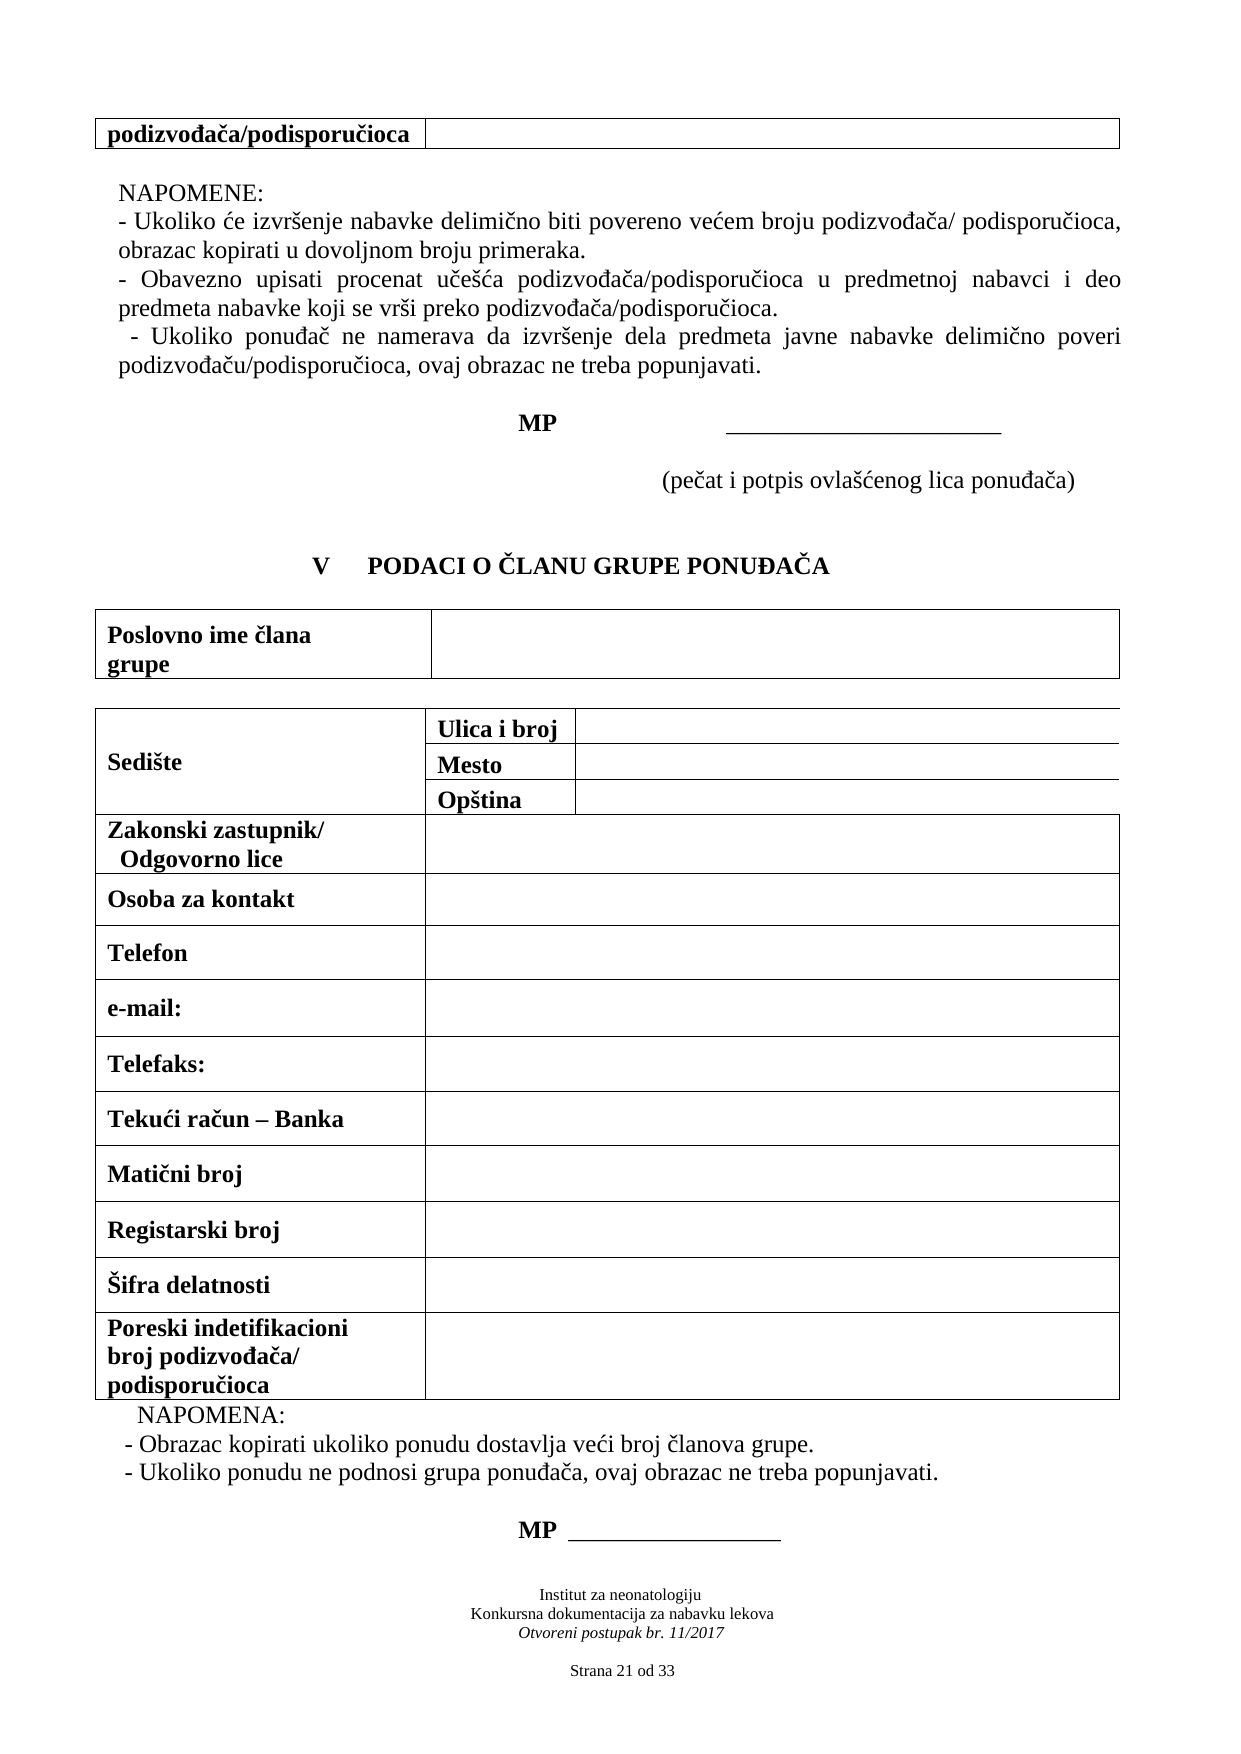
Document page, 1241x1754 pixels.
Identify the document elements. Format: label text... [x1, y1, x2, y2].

table_cell [426, 1146, 1119, 1201]
table_cell [426, 1202, 1119, 1257]
table_cell [426, 1258, 1119, 1312]
table_cell [426, 1037, 1119, 1091]
table_cell Opština [426, 780, 575, 814]
table_header Ulica i broj [426, 709, 575, 743]
table_cell [426, 926, 1119, 979]
text (pečat i potpis ovlašćenog lica ponuđača) [118, 465, 1122, 494]
table_header Sedište [96, 709, 425, 814]
table_cell Registarski broj [96, 1202, 425, 1257]
table_cell [426, 1092, 1119, 1144]
table_cell Mesto [426, 744, 575, 778]
table_cell Poreski indetifikacioni broj podizvođača/ podisporučioca [96, 1313, 425, 1399]
table_cell Telefaks: [96, 1037, 425, 1091]
table_cell Telefon [96, 926, 425, 979]
table_cell [426, 980, 1119, 1036]
table_header [432, 610, 1119, 678]
table_cell [426, 1313, 1119, 1399]
text NAPOMENA: [118, 1400, 1122, 1429]
text - Ukoliko ponudu ne podnosi grupa ponuđača, ovaj obrazac ne treba popunjavati. [118, 1457, 1122, 1515]
table_cell e-mail: [96, 980, 425, 1036]
text NAPOMENE: [118, 178, 1122, 206]
text - Obrazac kopirati ukoliko ponudu dostavlja veći broj članova grupe. [118, 1429, 1122, 1457]
table_cell [576, 780, 1119, 814]
table_cell [426, 815, 1119, 872]
table_cell [426, 874, 1119, 924]
text MP _________________ [118, 1515, 1122, 1544]
text - Obavezno upisati procenat učešća podizvođača/podisporučioca u predmetnoj nabavci i deo predmeta nabavke koji se vrši preko podizvođača/podisporučioca. [118, 264, 1122, 321]
table_cell Osoba za kontakt [96, 874, 425, 924]
text - Ukoliko će izvršenje nabavke delimično biti povereno većem broju podizvođača/ podisporučioca, obrazac kopirati u dovoljnom broju primeraka. [118, 206, 1122, 264]
text V PODACI O ČLANU GRUPE PONUĐAČA [268, 551, 1122, 580]
table_cell Tekući račun – Banka [96, 1092, 425, 1144]
table_header Poslovno ime člana grupe [96, 610, 431, 678]
table_cell Zakonski zastupnik/ Odgovorno lice [96, 815, 425, 872]
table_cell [96, 119, 425, 148]
text MP ______________________ [118, 408, 1122, 436]
table_cell Matični broj [96, 1146, 425, 1201]
table_header [576, 709, 1119, 743]
text - Ukoliko ponuđač ne namerava da izvršenje dela predmeta javne nabavke delimično poveri podizvođaču/podisporučioca, ovaj obrazac ne treba popunjavati. [118, 321, 1122, 379]
table_cell Šifra delatnosti [96, 1258, 425, 1312]
table_cell [576, 744, 1119, 778]
table_cell [426, 119, 1119, 148]
